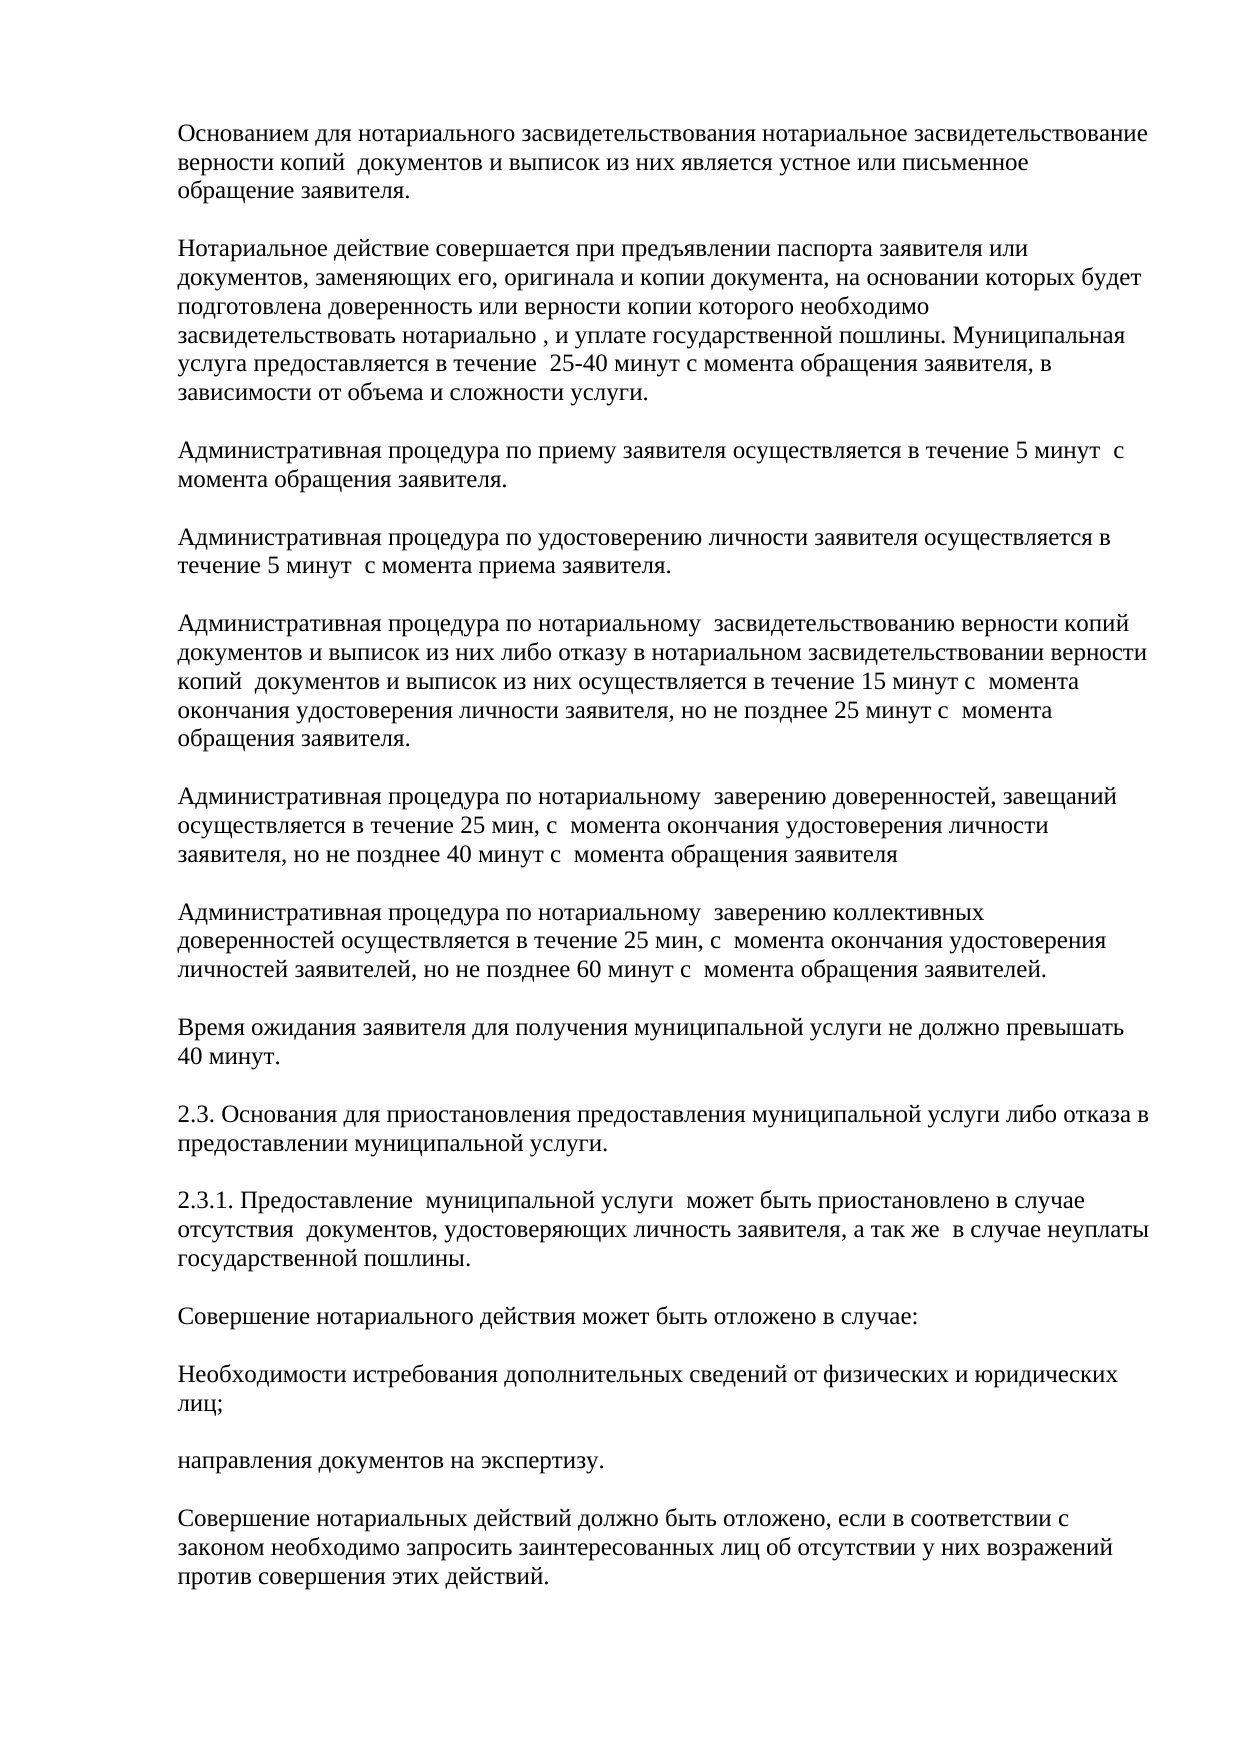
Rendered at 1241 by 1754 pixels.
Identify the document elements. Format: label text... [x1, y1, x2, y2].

text 2.3.1. Предоставление муниципальной услуги может быть приостановлено в случае отсутствия документов, удостоверяющих личность заявителя, а так же в случае неуплаты государственной пошлины. [177, 1186, 1152, 1272]
text Административная процедура по нотариальному заверению доверенностей, завещаний осуществляется в течение 25 мин, с момента окончания удостоверения личности заявителя, но не позднее 40 минут с момента обращения заявителя [177, 781, 1152, 868]
text Нотариальное действие совершается при предъявлении паспорта заявителя или документов, заменяющих его, оригинала и копии документа, на основании которых будет подготовлена доверенность или верности копии которого необходимо засвидетельствовать нотариально , и уплате государственной пошлины. Муниципальная услуга предоставляется в течение 25-40 минут с момента обращения заявителя, в зависимости от объема и сложности услуги. [177, 233, 1152, 406]
text 2.3. Основания для приостановления предоставления муниципальной услуги либо отказа в предоставлении муниципальной услуги. [177, 1099, 1152, 1156]
text Административная процедура по удостоверению личности заявителя осуществляется в течение 5 минут с момента приема заявителя. [177, 522, 1152, 579]
text Совершение нотариального действия может быть отложено в случае: [177, 1301, 1152, 1330]
text Административная процедура по приему заявителя осуществляется в течение 5 минут с момента обращения заявителя. [177, 435, 1152, 493]
text направления документов на экспертизу. [177, 1446, 1152, 1474]
text Необходимости истребования дополнительных сведений от физических и юридических лиц; [177, 1359, 1152, 1416]
text Совершение нотариальных действий должно быть отложено, если в соответствии с законом необходимо запросить заинтересованных лиц об отсутствии у них возражений против совершения этих действий. [177, 1503, 1152, 1590]
text Административная процедура по нотариальному засвидетельствованию верности копий документов и выписок из них либо отказу в нотариальном засвидетельствовании верности копий документов и выписок из них осуществляется в течение 15 минут с момента окончания удостоверения личности заявителя, но не позднее 25 минут с момента обращения заявителя. [177, 608, 1152, 752]
text Время ожидания заявителя для получения муниципальной услуги не должно превышать 40 минут. [177, 1012, 1152, 1070]
text Административная процедура по нотариальному заверению коллективных доверенностей осуществляется в течение 25 мин, с момента окончания удостоверения личностей заявителей, но не позднее 60 минут с момента обращения заявителей. [177, 897, 1152, 983]
text Основанием для нотариального засвидетельствования нотариальное засвидетельствование верности копий документов и выписок из них является устное или письменное обращение заявителя. [177, 118, 1152, 204]
